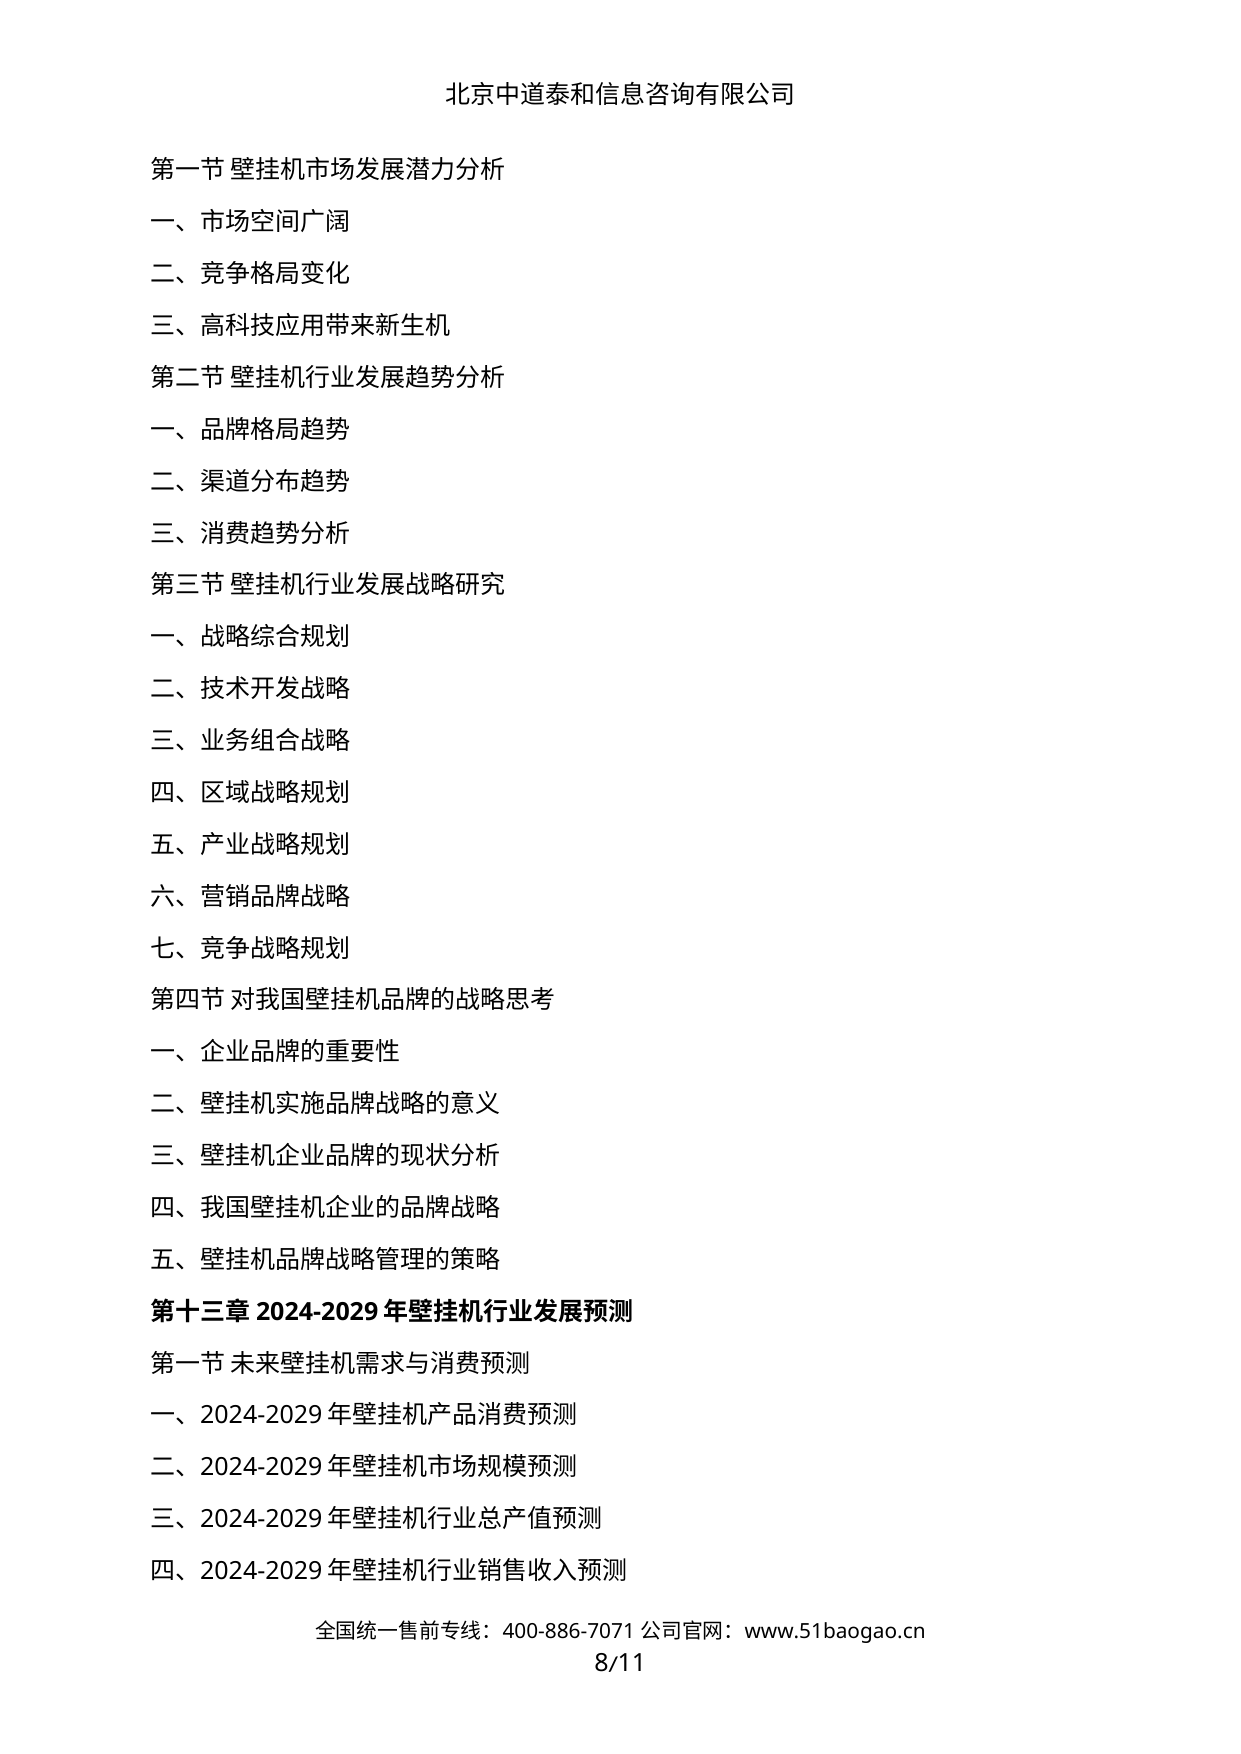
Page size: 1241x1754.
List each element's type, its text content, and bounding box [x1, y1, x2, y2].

text 三、业务组合战略 [150, 721, 1090, 757]
text 一、市场空间广阔 [150, 202, 1090, 238]
text 三、消费趋势分析 [150, 513, 1090, 549]
text 一、品牌格局趋势 [150, 409, 1090, 446]
text 三、高科技应用带来新生机 [150, 306, 1090, 342]
text 四、我国壁挂机企业的品牌战略 [150, 1187, 1090, 1224]
text 二、渠道分布趋势 [150, 461, 1090, 497]
text 第一节 壁挂机市场发展潜力分析 [150, 150, 1090, 186]
text 一、战略综合规划 [150, 617, 1090, 653]
text 第二节 壁挂机行业发展趋势分析 [150, 357, 1090, 394]
text 三、2024-2029年壁挂机行业总产值预测 [150, 1499, 1090, 1535]
text 一、2024-2029年壁挂机产品消费预测 [150, 1395, 1090, 1431]
text 六、营销品牌战略 [150, 876, 1090, 912]
text 五、壁挂机品牌战略管理的策略 [150, 1239, 1090, 1276]
text 四、2024-2029年壁挂机行业销售收入预测 [150, 1551, 1090, 1587]
text 二、2024-2029年壁挂机市场规模预测 [150, 1447, 1090, 1483]
text 二、技术开发战略 [150, 669, 1090, 705]
text 三、壁挂机企业品牌的现状分析 [150, 1136, 1090, 1172]
text 第十三章 2024-2029年壁挂机行业发展预测 [150, 1291, 1090, 1327]
text 第一节 未来壁挂机需求与消费预测 [150, 1343, 1090, 1379]
text 四、区域战略规划 [150, 772, 1090, 809]
text 七、竞争战略规划 [150, 928, 1090, 964]
text 五、产业战略规划 [150, 824, 1090, 861]
text 二、竞争格局变化 [150, 254, 1090, 290]
text 一、企业品牌的重要性 [150, 1032, 1090, 1068]
text 第四节 对我国壁挂机品牌的战略思考 [150, 980, 1090, 1016]
text 第三节 壁挂机行业发展战略研究 [150, 565, 1090, 601]
text 二、壁挂机实施品牌战略的意义 [150, 1084, 1090, 1120]
